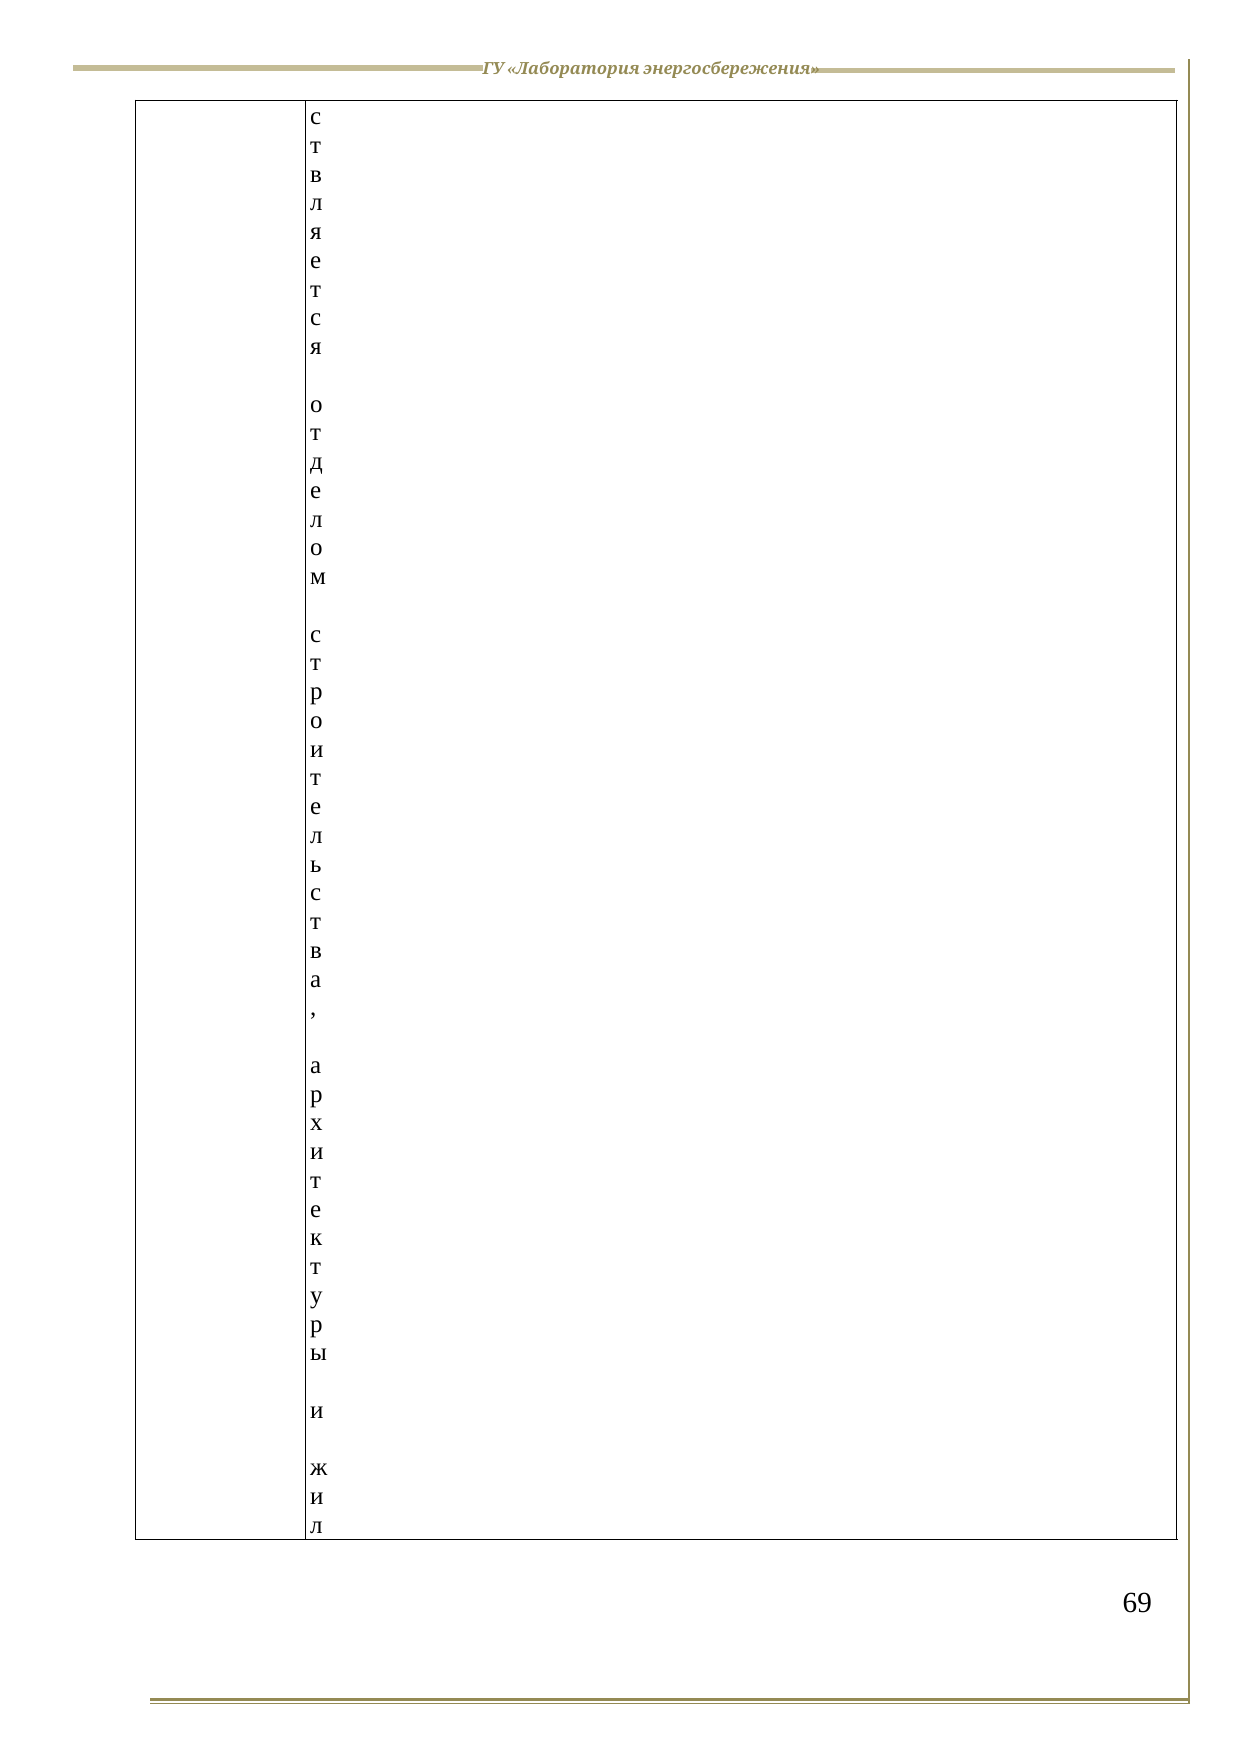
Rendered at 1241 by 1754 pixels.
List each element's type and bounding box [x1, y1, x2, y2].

table_cell [136, 101, 305, 1539]
table_cell [306, 101, 1176, 1539]
